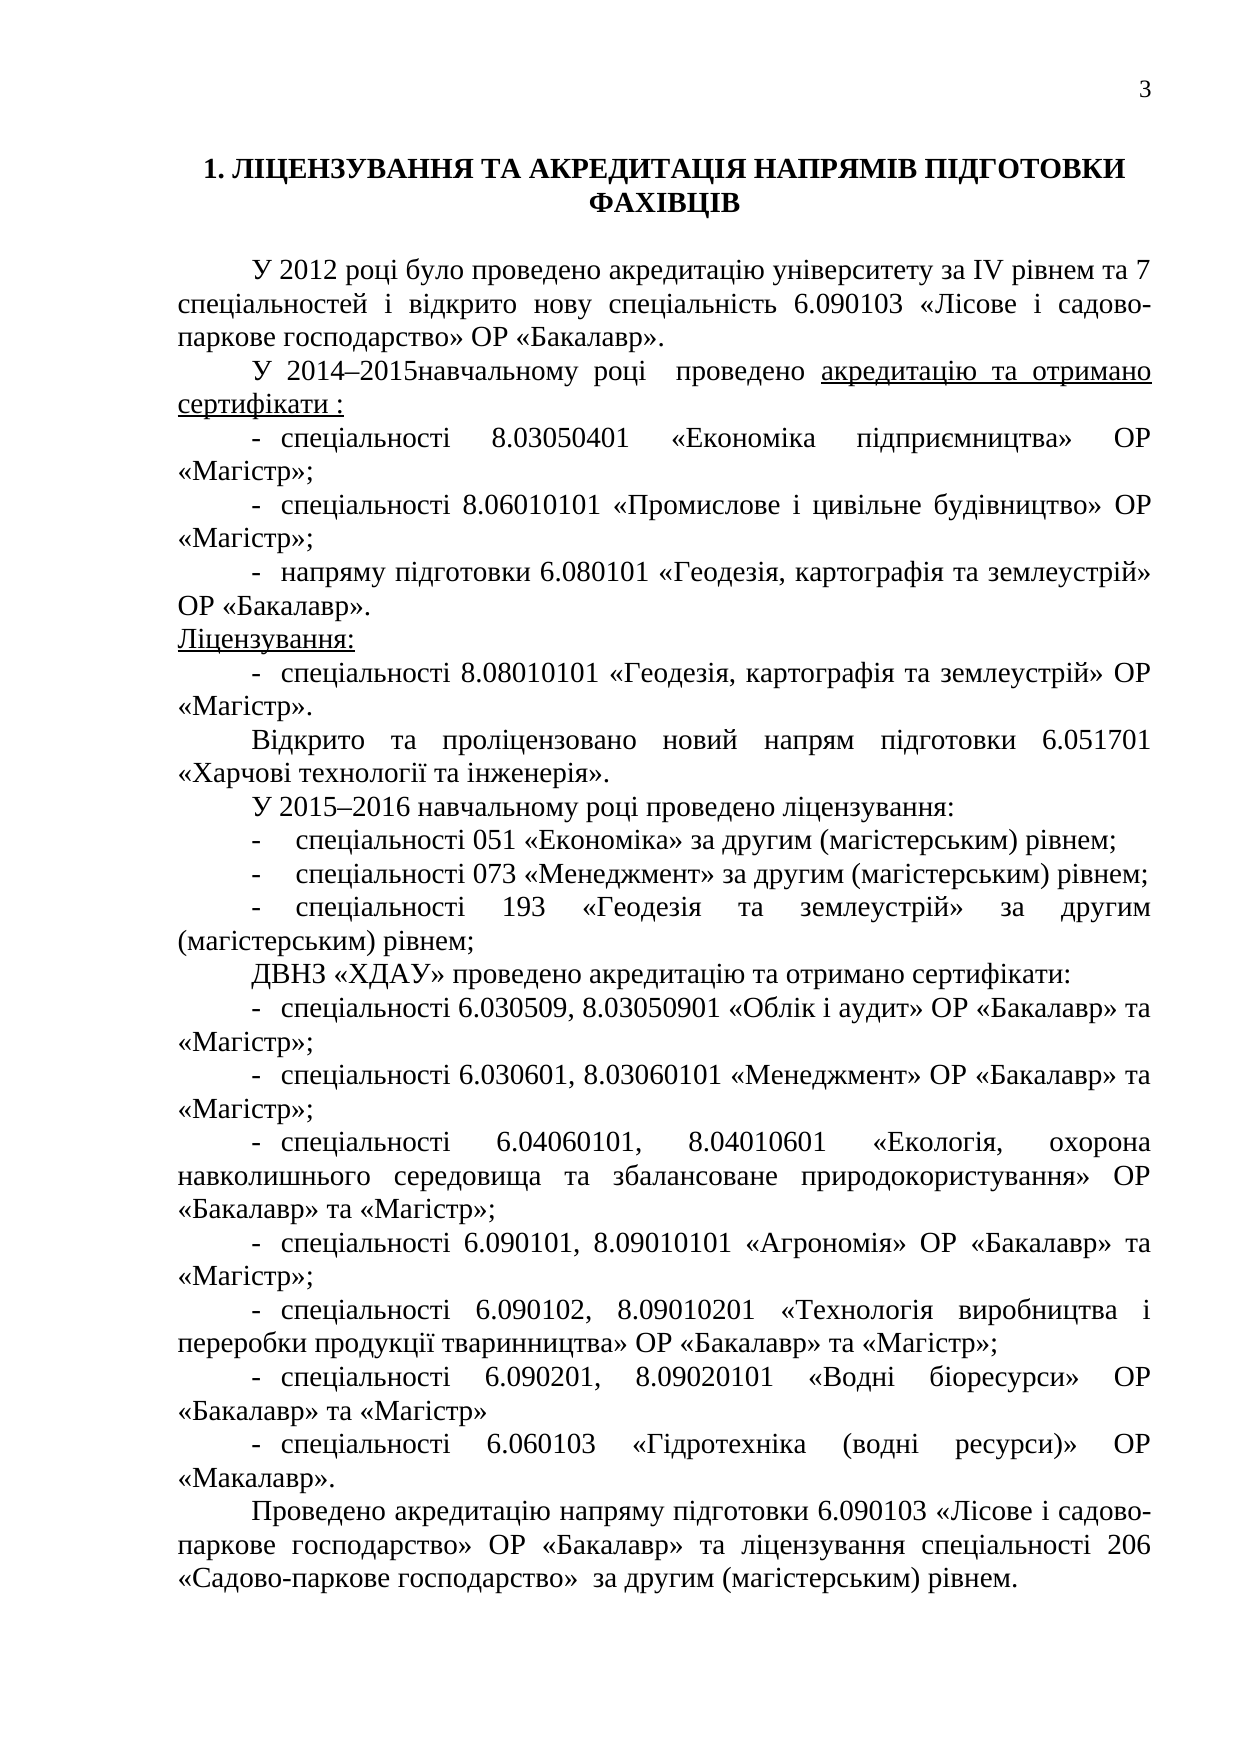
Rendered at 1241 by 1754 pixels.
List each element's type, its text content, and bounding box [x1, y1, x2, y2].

list спеціальності 8.03050401 «Економіка підприємництва» ОР «Магістр»; [177, 420, 1152, 487]
list спеціальності 6.060103 «Гідротехніка (водні ресурси)» ОР «Макалавр». [177, 1426, 1152, 1493]
list спеціальності 6.090102, 8.09010201 «Технологія виробництва і переробки продукції тваринництва» ОР «Бакалавр» та «Магістр»; [177, 1292, 1152, 1359]
text У 2012 році було проведено акредитацію університету за ІV рівнем та 7 спеціальностей і відкрито нову спеціальність 6.090103 «Лісове і садово-паркове господарство» ОР «Бакалавр». [177, 252, 1152, 353]
list спеціальності 051 «Економіка» за другим (магістерським) рівнем; [177, 822, 1152, 856]
text 1. ЛІЦЕНЗУВАННЯ ТА АКРЕДИТАЦІЯ НАПРЯМІВ ПІДГОТОВКИ ФАХІВЦІВ [177, 152, 1152, 219]
list спеціальності 8.06010101 «Промислове і цивільне будівництво» ОР «Магістр»; [177, 487, 1152, 554]
text У 2014–2015навчальному році проведено акредитацію та отримано сертифікати : [177, 353, 1152, 420]
list Ліцензування: [177, 621, 1152, 655]
list спеціальності 6.090201, 8.09020101 «Водні біоресурси» ОР «Бакалавр» та «Магістр» [177, 1359, 1152, 1426]
list спеціальності 073 «Менеджмент» за другим (магістерським) рівнем; [177, 856, 1152, 889]
list спеціальності 6.030601, 8.03060101 «Менеджмент» ОР «Бакалавр» та «Магістр»; [177, 1057, 1152, 1124]
list спеціальності 6.030509, 8.03050901 «Облік і аудит» ОР «Бакалавр» та «Магістр»; [177, 990, 1152, 1057]
text У 2015–2016 навчальному році проведено ліцензування: [177, 789, 1152, 822]
list ДВНЗ «ХДАУ» проведено акредитацію та отримано сертифікати: [177, 957, 1152, 990]
list Проведено акредитацію напряму підготовки 6.090103 «Лісове і садово-паркове господарство» ОР «Бакалавр» та ліцензування спеціальності 206 «Садово-паркове господарство» за другим (магістерським) рівнем. [177, 1493, 1152, 1594]
list напряму підготовки 6.080101 «Геодезія, картографія та землеустрій» ОР «Бакалавр». [177, 554, 1152, 621]
list спеціальності 8.08010101 «Геодезія, картографія та землеустрій» ОР «Магістр». [177, 655, 1152, 722]
list спеціальності 193 «Геодезія та землеустрій» за другим (магістерським) рівнем; [177, 889, 1152, 957]
list спеціальності 6.090101, 8.09010101 «Агрономія» ОР «Бакалавр» та «Магістр»; [177, 1225, 1152, 1292]
list спеціальності 6.04060101, 8.04010601 «Екологія, охорона навколишнього середовища та збалансоване природокористування» ОР «Бакалавр» та «Магістр»; [177, 1124, 1152, 1225]
list Відкрито та проліцензовано новий напрям підготовки 6.051701 «Харчові технології та інженерія». [177, 722, 1152, 789]
